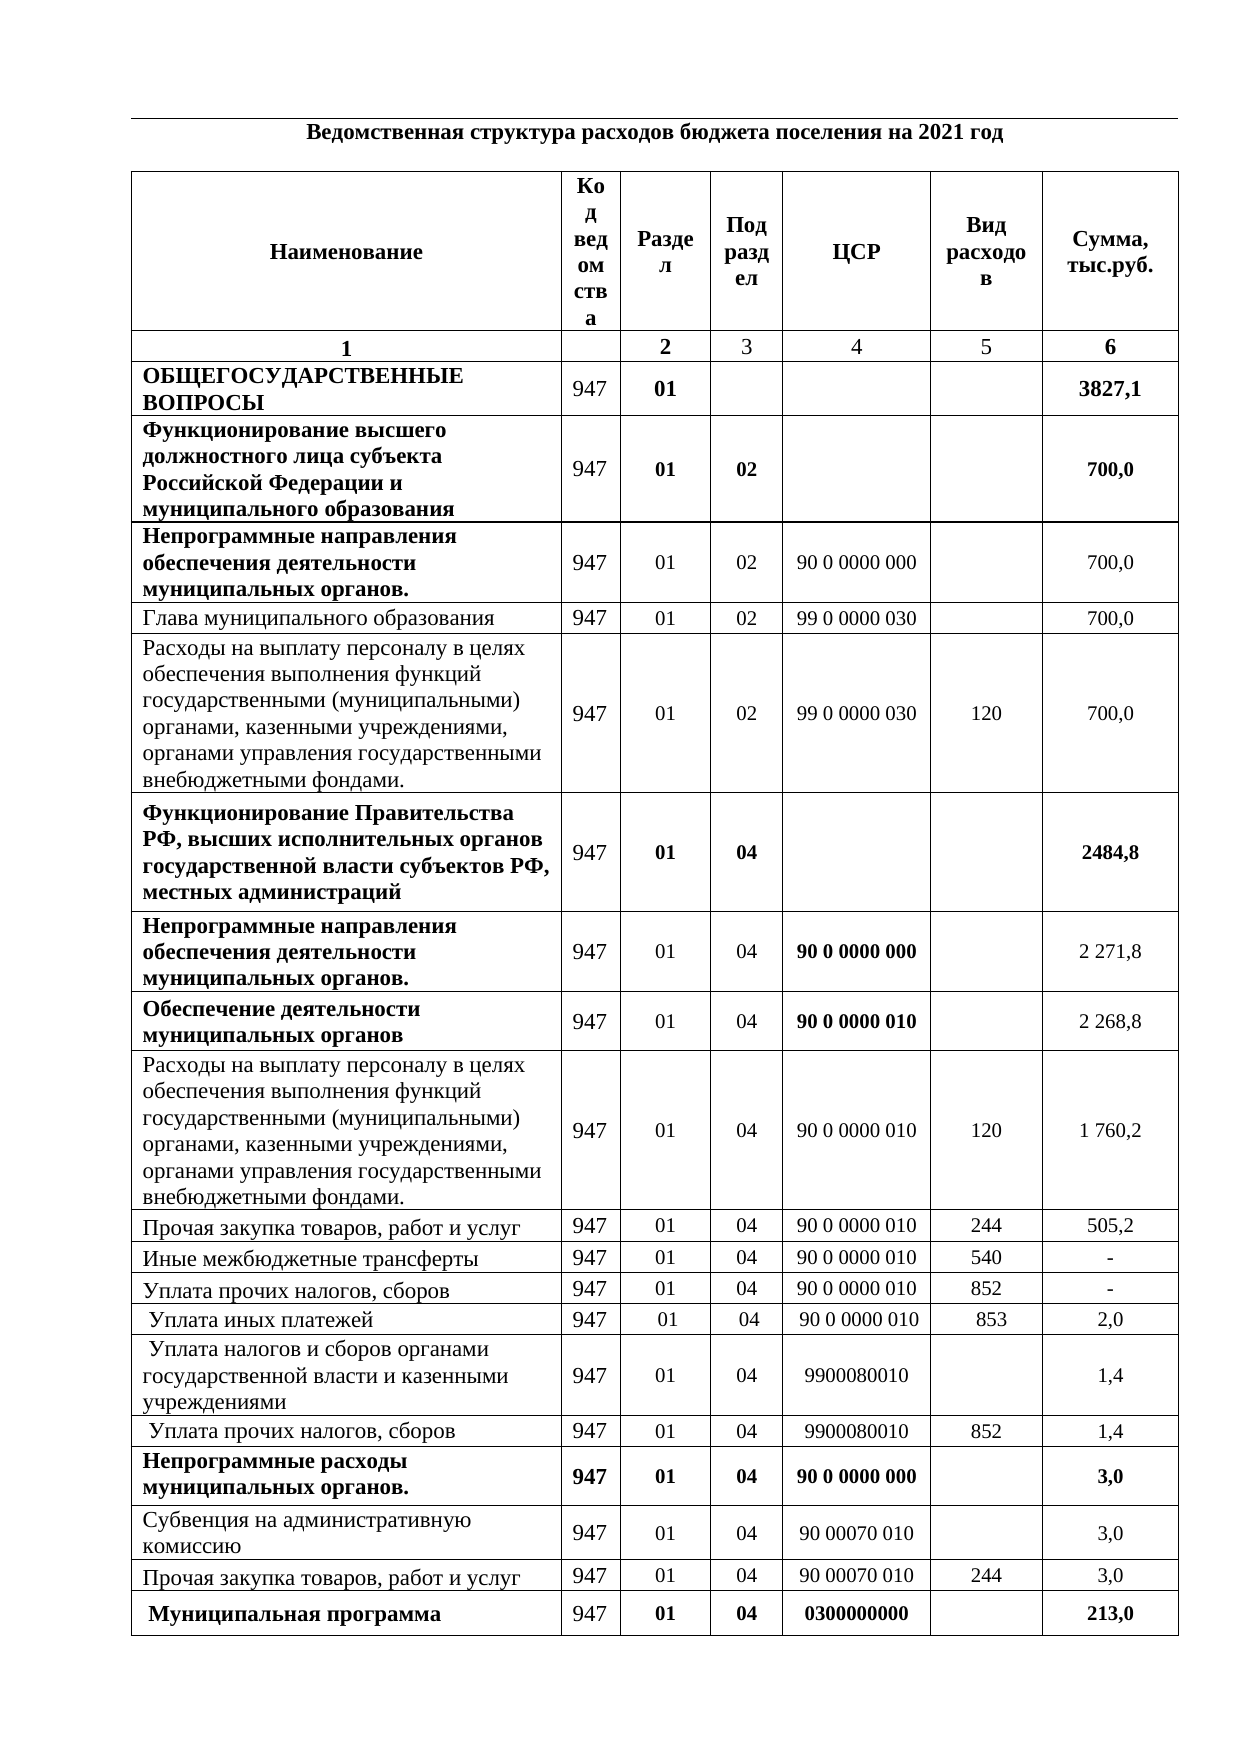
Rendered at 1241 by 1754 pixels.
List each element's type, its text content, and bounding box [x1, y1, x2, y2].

table_cell Уплата иных платежей [132, 1304, 561, 1334]
table_cell 700,0 [1043, 634, 1178, 792]
table_cell 4 [783, 331, 930, 361]
table_cell Наименование [132, 172, 561, 330]
table_cell 947 [562, 1447, 620, 1505]
table_cell Расходы на выплату персоналу в целях обеспечения выполнения функций государственными (муниципальными) органами, казенными учреждениями, органами управления государственными внебюджетными фондами. [132, 634, 561, 792]
table_cell 3,0 [1043, 1506, 1178, 1559]
table_cell 120 [931, 1051, 1042, 1209]
table_cell 04 [711, 1506, 782, 1559]
table_cell 02 [711, 523, 782, 602]
table_cell 947 [562, 634, 620, 792]
table_cell 120 [931, 634, 1042, 792]
table_cell Обеспечение деятельности муниципальных органов [132, 992, 561, 1050]
table_cell 6 [1043, 331, 1178, 361]
table_cell 90 0 0000 010 [783, 992, 930, 1050]
table_cell 04 [711, 1273, 782, 1303]
table_cell [783, 793, 930, 911]
table_cell 90 0 0000 000 [783, 1447, 930, 1505]
table_cell [711, 362, 782, 415]
table_cell 1,4 [1043, 1416, 1178, 1446]
table_cell Уплата прочих налогов, сборов [132, 1273, 561, 1303]
table_cell 01 [621, 1506, 710, 1559]
table_cell ОБЩЕГОСУДАРСТВЕННЫЕ ВОПРОСЫ [132, 362, 561, 415]
table_cell 3827,1 [1043, 362, 1178, 415]
table_cell 947 [562, 362, 620, 415]
table_cell [783, 416, 930, 521]
table_cell [931, 793, 1042, 911]
table_cell 947 [562, 992, 620, 1050]
table_cell 04 [711, 1560, 782, 1590]
table_cell 9900080010 [783, 1416, 930, 1446]
table_cell Вид расходов [931, 172, 1042, 330]
table_cell Уплата налогов и сборов органами государственной власти и казенными учреждениями [132, 1335, 561, 1414]
table_cell 3 [711, 331, 782, 361]
table_cell [931, 523, 1042, 602]
table_cell 90 0 0000 010 [783, 1304, 930, 1334]
table_cell 852 [931, 1273, 1042, 1303]
table_cell 01 [621, 1051, 710, 1209]
table_cell 01 [621, 1447, 710, 1505]
table_cell 947 [562, 1591, 620, 1635]
table_cell Уплата прочих налогов, сборов [132, 1416, 561, 1446]
table_cell [931, 1591, 1042, 1635]
table_cell 04 [711, 1447, 782, 1505]
table_cell 90 0 0000 010 [783, 1210, 930, 1241]
table_cell 02 [711, 634, 782, 792]
table_cell 04 [711, 1210, 782, 1241]
table_cell 947 [562, 1416, 620, 1446]
table_cell 244 [931, 1560, 1042, 1590]
table_cell 700,0 [1043, 603, 1178, 633]
table_cell 01 [621, 416, 710, 521]
table_cell - [1043, 1242, 1178, 1272]
table_cell 90 0 0000 010 [783, 1242, 930, 1272]
table_cell ЦСР [783, 172, 930, 330]
table_cell 01 [621, 1273, 710, 1303]
table_cell 90 0 0000 010 [783, 1051, 930, 1209]
table_cell Непрограммные направления обеспечения деятельности муниципальных органов. [132, 912, 561, 991]
table_cell 01 [621, 1416, 710, 1446]
table_cell 90 0 0000 000 [783, 523, 930, 602]
table_cell 853 [931, 1304, 1042, 1334]
table_cell 01 [621, 793, 710, 911]
table_cell 2 [621, 331, 710, 361]
table_cell 01 [621, 1560, 710, 1590]
table_cell 947 [562, 603, 620, 633]
table_cell 01 [621, 1242, 710, 1272]
table_cell Функционирование Правительства РФ, высших исполнительных органов государственной власти субъектов РФ, местных администраций [132, 793, 561, 911]
table_cell 01 [621, 634, 710, 792]
table_cell [931, 603, 1042, 633]
table_cell 01 [621, 1335, 710, 1414]
table_cell 947 [562, 1304, 620, 1334]
table_cell Сумма, тыс.руб. [1043, 172, 1178, 330]
table_cell 2484,8 [1043, 793, 1178, 911]
table_cell 1 760,2 [1043, 1051, 1178, 1209]
table_cell 2,0 [1043, 1304, 1178, 1334]
table_cell [783, 362, 930, 415]
table_cell Субвенция на административную комиссию [132, 1506, 561, 1559]
table_cell 02 [711, 416, 782, 521]
table_cell [931, 1335, 1042, 1414]
table_cell Непрограммные направления обеспечения деятельности муниципальных органов. [132, 523, 561, 602]
table_cell 0300000000 [783, 1591, 930, 1635]
table_cell Функционирование высшего должностного лица субъекта Российской Федерации и муниципального образования [132, 416, 561, 521]
table_cell Прочая закупка товаров, работ и услуг [132, 1560, 561, 1590]
table_cell 90 00070 010 [783, 1560, 930, 1590]
table_cell 5 [931, 331, 1042, 361]
table_cell 01 [621, 1304, 710, 1334]
table_cell [931, 1506, 1042, 1559]
table_cell 90 0 0000 000 [783, 912, 930, 991]
table_cell 947 [562, 1335, 620, 1414]
table_cell 04 [711, 912, 782, 991]
table_cell [931, 992, 1042, 1050]
table_cell 01 [621, 992, 710, 1050]
table_cell 540 [931, 1242, 1042, 1272]
table_cell 90 00070 010 [783, 1506, 930, 1559]
table_cell 01 [621, 1591, 710, 1635]
table_cell Расходы на выплату персоналу в целях обеспечения выполнения функций государственными (муниципальными) органами, казенными учреждениями, органами управления государственными внебюджетными фондами. [132, 1051, 561, 1209]
table_cell 947 [562, 1560, 620, 1590]
table_cell 04 [711, 1416, 782, 1446]
table_cell 947 [562, 1273, 620, 1303]
table_cell 04 [711, 793, 782, 911]
table_cell Непрограммные расходы муниципальных органов. [132, 1447, 561, 1505]
table_cell 04 [711, 1335, 782, 1414]
table_cell 3,0 [1043, 1447, 1178, 1505]
table_cell 1 [132, 331, 561, 361]
table_cell [562, 331, 620, 361]
table_cell 852 [931, 1416, 1042, 1446]
table_cell [931, 362, 1042, 415]
table_cell 505,2 [1043, 1210, 1178, 1241]
table_cell Подраздел [711, 172, 782, 330]
table_cell 2 271,8 [1043, 912, 1178, 991]
table_cell 99 0 0000 030 [783, 603, 930, 633]
table_cell 04 [711, 1591, 782, 1635]
table_cell [931, 1447, 1042, 1505]
table_cell 01 [621, 362, 710, 415]
table_cell - [1043, 1273, 1178, 1303]
table_cell 947 [562, 523, 620, 602]
table_cell 947 [562, 1051, 620, 1209]
table_cell 213,0 [1043, 1591, 1178, 1635]
table_cell 700,0 [1043, 416, 1178, 521]
table_cell 99 0 0000 030 [783, 634, 930, 792]
table_cell 947 [562, 912, 620, 991]
table_cell 947 [562, 1506, 620, 1559]
table_cell 947 [562, 793, 620, 911]
table_cell 04 [711, 1051, 782, 1209]
table_cell Ведомственная структура расходов бюджета поселения на 2021 год [131, 119, 1178, 171]
table_cell 01 [621, 603, 710, 633]
table_cell 9900080010 [783, 1335, 930, 1414]
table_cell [132, 1591, 561, 1635]
table_cell Глава муниципального образования [132, 603, 561, 633]
table_cell Раздел [621, 172, 710, 330]
table_cell 01 [621, 912, 710, 991]
table_cell 04 [711, 992, 782, 1050]
table_cell Иные межбюджетные трансферты [132, 1242, 561, 1272]
table_cell Прочая закупка товаров, работ и услуг [132, 1210, 561, 1241]
table_cell 947 [562, 1210, 620, 1241]
table_cell 01 [621, 523, 710, 602]
table_cell 04 [711, 1304, 782, 1334]
table_cell 947 [562, 416, 620, 521]
table_cell 02 [711, 603, 782, 633]
table_cell [931, 912, 1042, 991]
table_cell 700,0 [1043, 523, 1178, 602]
table_cell 244 [931, 1210, 1042, 1241]
table_cell 3,0 [1043, 1560, 1178, 1590]
table_cell 90 0 0000 010 [783, 1273, 930, 1303]
table_cell 04 [711, 1242, 782, 1272]
table_cell 947 [562, 1242, 620, 1272]
table_cell 1,4 [1043, 1335, 1178, 1414]
table_cell [931, 416, 1042, 521]
table_cell 01 [621, 1210, 710, 1241]
table_cell Код ведомства [562, 172, 620, 330]
table_cell 2 268,8 [1043, 992, 1178, 1050]
